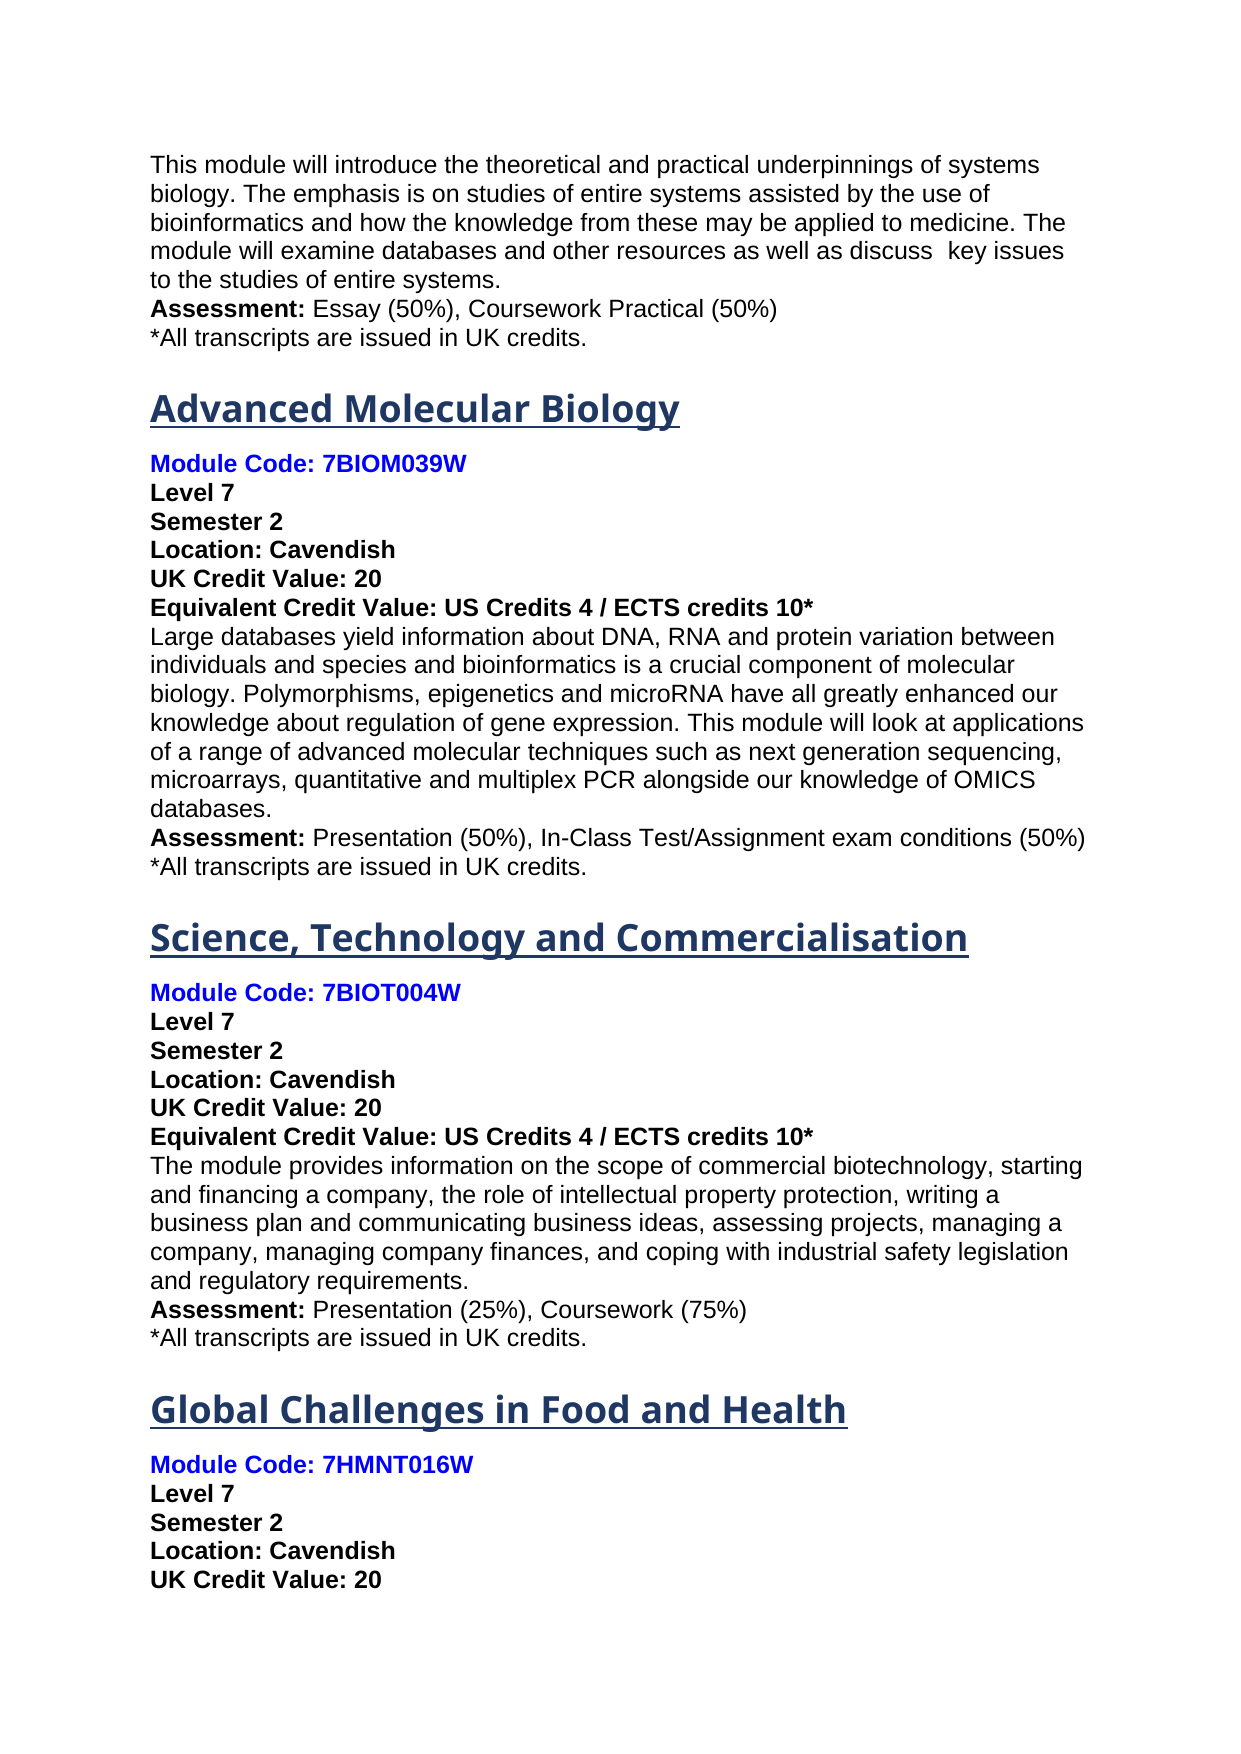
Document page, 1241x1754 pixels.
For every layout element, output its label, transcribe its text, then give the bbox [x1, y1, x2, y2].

text UK Credit Value: 20 [150, 1093, 1090, 1122]
subtitle Science, Technology and Commercialisation [150, 912, 1090, 963]
text Location: Cavendish [150, 1536, 1090, 1565]
text Module Code: 7BIOM039W [150, 449, 1090, 478]
text Module Code: 7HMNT016W [150, 1450, 1090, 1479]
text UK Credit Value: 20 [150, 564, 1090, 593]
subtitle Advanced Molecular Biology [150, 382, 1090, 433]
text Level 7 [150, 1479, 1090, 1507]
text Semester 2 [150, 1036, 1090, 1064]
text This module will introduce the theoretical and practical underpinnings of systems biology. The emphasis is on studies of entire systems assisted by the use of bioinformatics and how the knowledge from these may be applied to medicine. The module will examine databases and other resources as well as discuss key issues to the studies of entire systems. Assessment: Essay (50%), Coursework Practical (50%) *All transcripts are issued in UK credits. [150, 150, 1090, 351]
text Module Code: 7BIOT004W [150, 978, 1090, 1007]
subtitle Global Challenges in Food and Health [150, 1383, 1090, 1434]
text Equivalent Credit Value: US Credits 4 / ECTS credits 10* [150, 1122, 1090, 1151]
text UK Credit Value: 20 [150, 1565, 1090, 1594]
text Semester 2 [150, 507, 1090, 535]
text Equivalent Credit Value: US Credits 4 / ECTS credits 10* [150, 593, 1090, 622]
text Location: Cavendish [150, 1064, 1090, 1093]
text The module provides information on the scope of commercial biotechnology, starting and financing a company, the role of intellectual property protection, writing a business plan and communicating business ideas, assessing projects, managing a company, managing company finances, and coping with industrial safety legislation and regulatory requirements. Assessment: Presentation (25%), Coursework (75%) *All transcripts are issued in UK credits. [150, 1151, 1090, 1352]
text Semester 2 [150, 1507, 1090, 1536]
text Location: Cavendish [150, 535, 1090, 564]
text Large databases yield information about DNA, RNA and protein variation between individuals and species and bioinformatics is a crucial component of molecular biology. Polymorphisms, epigenetics and microRNA have all greatly enhanced our knowledge about regulation of gene expression. This module will look at applications of a range of advanced molecular techniques such as next generation sequencing, microarrays, quantitative and multiplex PCR alongside our knowledge of OMICS databases. Assessment: Presentation (50%), In-Class Test/Assignment exam conditions (50%) *All transcripts are issued in UK credits. [150, 622, 1090, 880]
text Level 7 [150, 1007, 1090, 1036]
text Level 7 [150, 478, 1090, 507]
